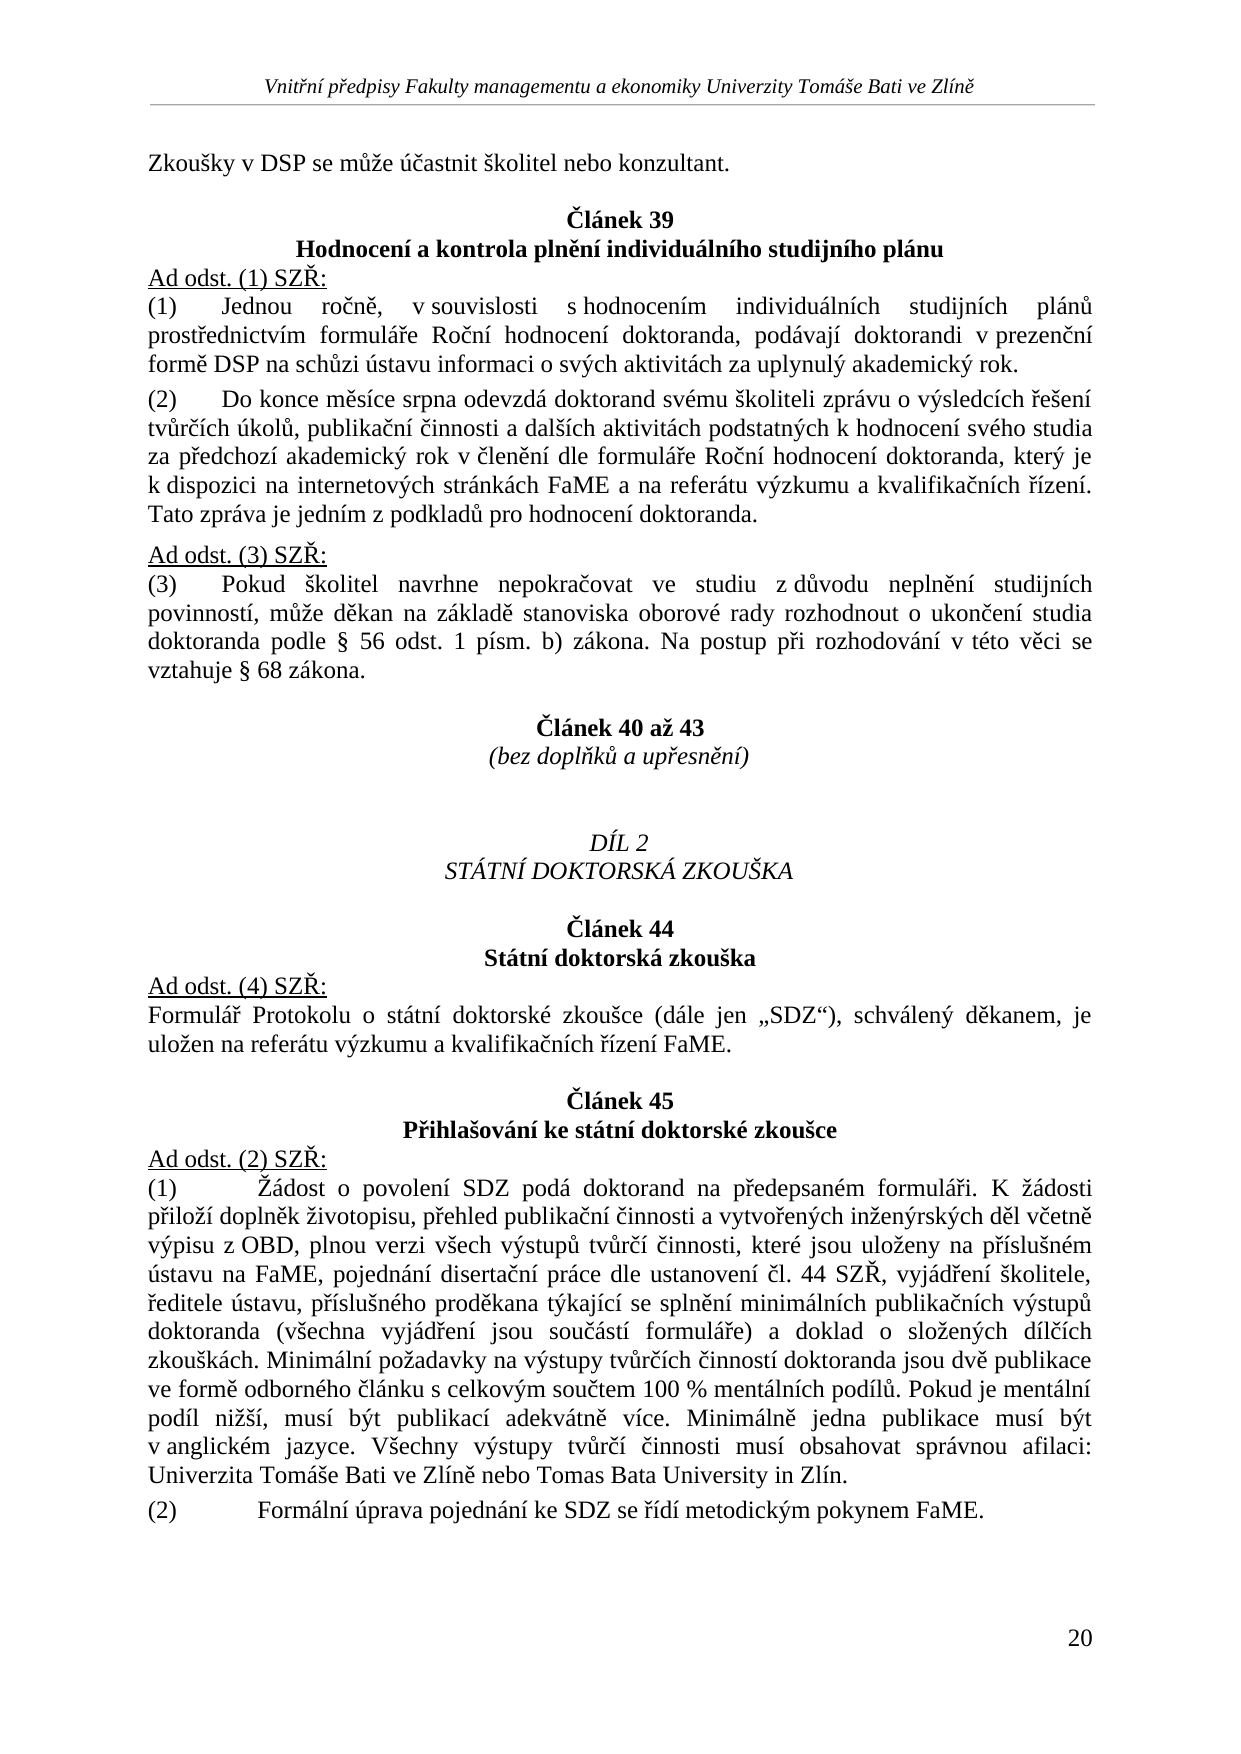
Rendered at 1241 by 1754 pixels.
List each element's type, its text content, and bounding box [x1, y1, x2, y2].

text státní doktorská zkouška [148, 856, 1093, 885]
text Hodnocení a kontrola plnění individuálního studijního plánu [148, 234, 1093, 263]
text Ad odst. (1) SZŘ: [148, 263, 1093, 291]
list Do konce měsíce srpna odevzdá doktorand svému školiteli zprávu o výsledcích řešení tvůrčích úkolů, publikační činnosti a dalších aktivitách podstatných k hodnocení svého studia za předchozí akademický rok v členění dle formuláře Roční hodnocení doktoranda, který je k dispozici na internetových stránkách FaME a na referátu výzkumu a kvalifikačních řízení. Tato zpráva je jedním z podkladů pro hodnocení doktoranda. [148, 384, 1093, 528]
text Ad odst. (3) SZŘ: [148, 540, 1093, 569]
text Článek 45 [148, 1086, 1093, 1115]
list Žádost o povolení SDZ podá doktorand na předepsaném formuláři. K žádosti přiloží doplněk životopisu, přehled publikační činnosti a vytvořených inženýrských děl včetně výpisu z OBD, plnou verzi všech výstupů tvůrčí činnosti, které jsou uloženy na příslušném ústavu na FaME, pojednání disertační práce dle ustanovení čl. 44 SZŘ, vyjádření školitele, ředitele ústavu, příslušného proděkana týkající se splnění minimálních publikačních výstupů doktoranda (všechna vyjádření jsou součástí formuláře) a doklad o složených dílčích zkouškách. Minimální požadavky na výstupy tvůrčích činností doktoranda jsou dvě publikace ve formě odborného článku s celkovým součtem 100 % mentálních podílů. Pokud je mentální podíl nižší, musí být publikací adekvátně více. Minimálně jedna publikace musí být v anglickém jazyce. Všechny výstupy tvůrčí činnosti musí obsahovat správnou afilaci: Univerzita Tomáše Bati ve Zlíně nebo Tomas Bata University in Zlín. [148, 1173, 1093, 1489]
text Ad odst. (2) SZŘ: [148, 1144, 1093, 1173]
text Ad odst. (4) SZŘ: [148, 971, 1093, 1000]
text Formulář Protokolu o státní doktorské zkoušce (dále jen „SDZ“), schválený děkanem, je uložen na referátu výzkumu a kvalifikačních řízení FaME. [148, 1000, 1093, 1058]
text Zkoušky v DSP se může účastnit školitel nebo konzultant. [148, 148, 1093, 176]
text Článek 39 [148, 205, 1093, 234]
list Formální úprava pojednání ke SDZ se řídí metodickým pokynem FaME. [148, 1495, 1093, 1524]
text Přihlašování ke státní doktorské zkoušce [148, 1115, 1093, 1144]
list Jednou ročně, v souvislosti s hodnocením individuálních studijních plánů prostřednictvím formuláře Roční hodnocení doktoranda, podávají doktorandi v prezenční formě DSP na schůzi ústavu informaci o svých aktivitách za uplynulý akademický rok. [148, 291, 1093, 378]
text Díl 2 [148, 828, 1093, 856]
list Pokud školitel navrhne nepokračovat ve studiu z důvodu neplnění studijních povinností, může děkan na základě stanoviska oborové rady rozhodnout o ukončení studia doktoranda podle § 56 odst. 1 písm. b) zákona. Na postup při rozhodování v této věci se vztahuje § 68 zákona. [148, 569, 1093, 684]
text Článek 44 [148, 914, 1093, 943]
text Článek 40 až 43 [148, 713, 1093, 741]
text (bez doplňků a upřesnění) [148, 741, 1093, 770]
text Státní doktorská zkouška [148, 943, 1093, 971]
